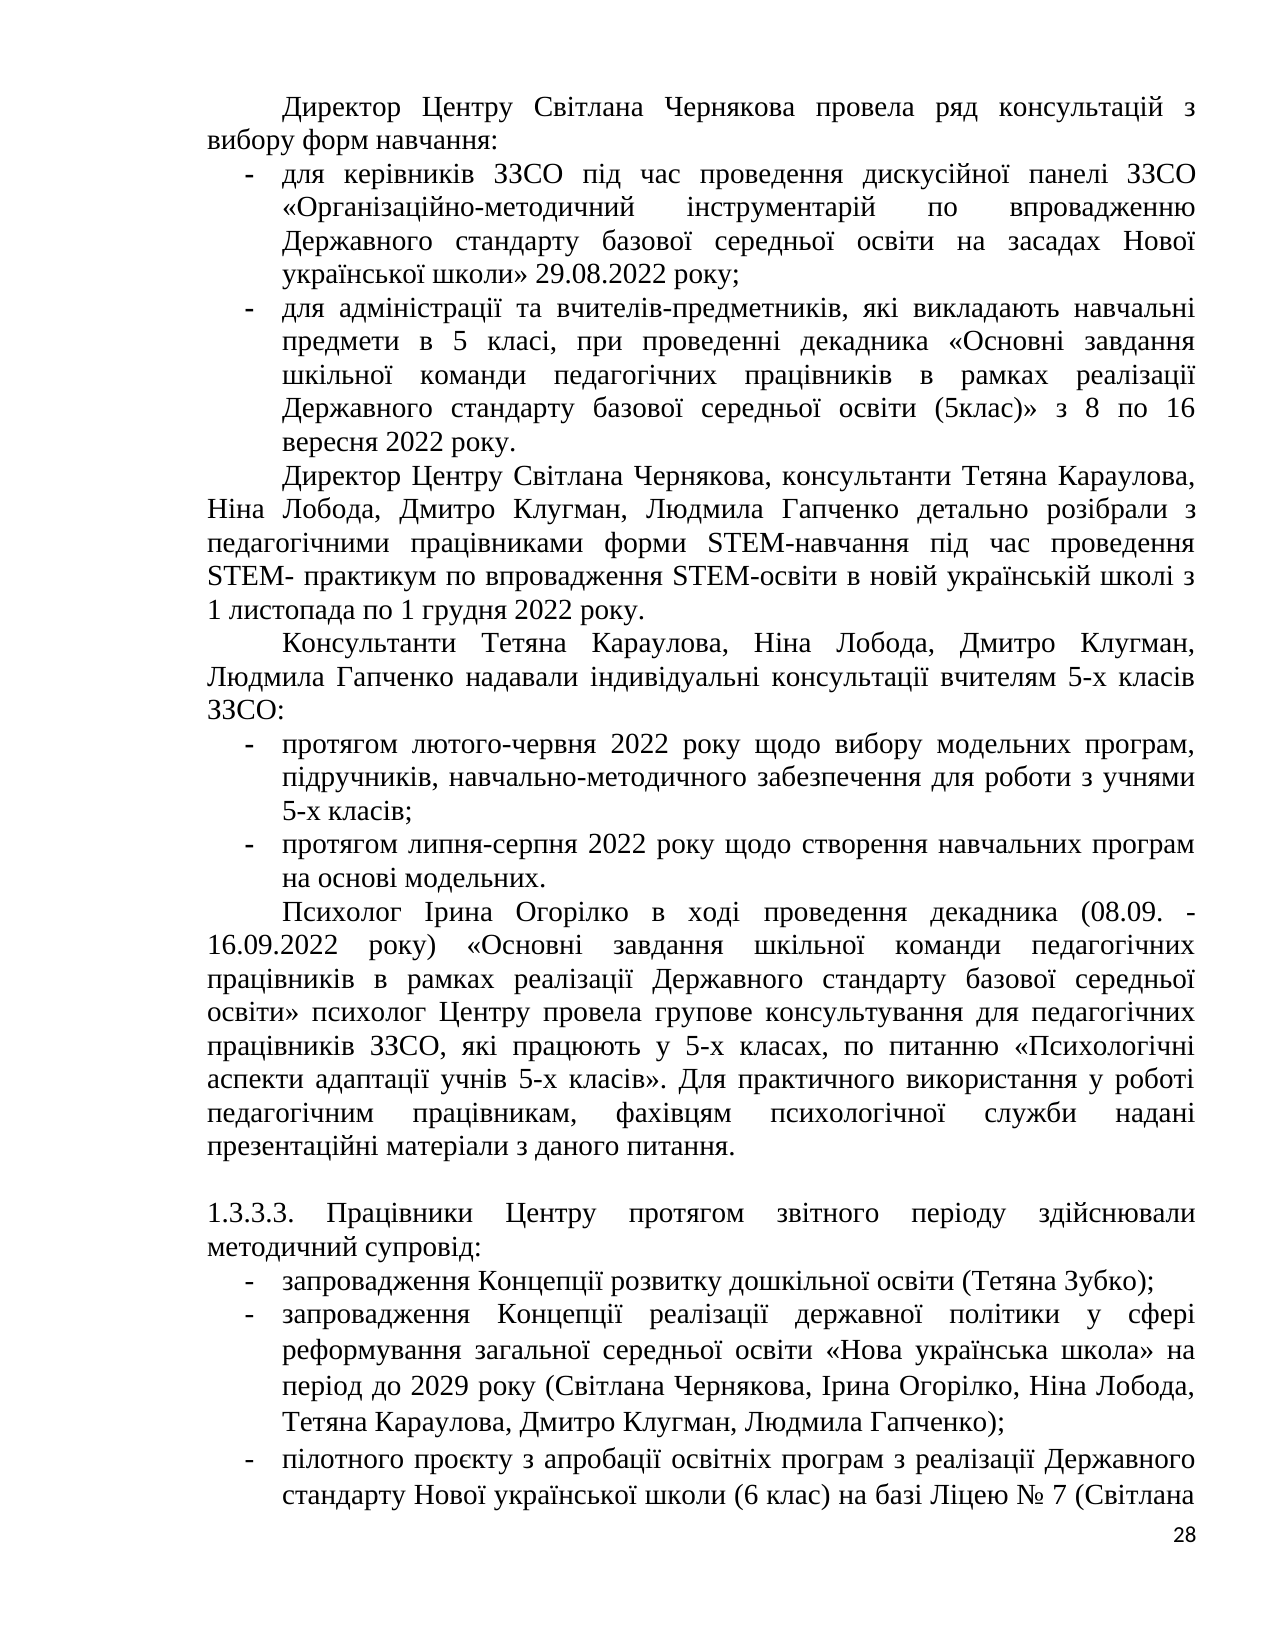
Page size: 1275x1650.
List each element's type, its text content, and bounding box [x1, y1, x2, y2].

list для адміністрації та вчителів-предметників, які викладають навчальні предмети в 5 класі, при проведенні декадника «Основні завдання шкільної команди педагогічних працівників в рамках реалізації Державного стандарту базової середньої освіти (5клас)» з 8 по 16 вересня 2022 року. [244, 290, 1196, 458]
text Психолог Ірина Огорілко в ході проведення декадника (08.09. - 16.09.2022 року) «Основні завдання шкільної команди педагогічних працівників в рамках реалізації Державного стандарту базової середньої освіти» психолог Центру провела групове консультування для педагогічних працівників ЗЗСО, які працюють у 5-х класах, по питанню «Психологічні аспекти адаптації учнів 5-х класів». Для практичного використання у роботі педагогічним працівникам, фахівцям психологічної служби надані презентаційні матеріали з даного питання. [207, 894, 1196, 1162]
list протягом липня-серпня 2022 року щодо створення навчальних програм на основі модельних. [244, 827, 1196, 894]
text Директор Центру Світлана Чернякова провела ряд консультацій з вибору форм навчання: [207, 89, 1196, 156]
list для керівників ЗЗСО під час проведення дискусійної панелі ЗЗСО «Організаційно-методичний інструментарій по впровадженню Державного стандарту базової середньої освіти на засадах Нової української школи» 29.08.2022 року; [244, 156, 1196, 290]
text Директор Центру Світлана Чернякова, консультанти Тетяна Караулова, Ніна Лобода, Дмитро Клугман, Людмила Гапченко детально розібрали з педагогічними працівниками форми STEM-навчання під час проведення SТЕМ- практикум по впровадження SТЕМ-освіти в новій українській школі з 1 листопада по 1 грудня 2022 року. [207, 458, 1196, 625]
text Консультанти Тетяна Караулова, Ніна Лобода, Дмитро Клугман, Людмила Гапченко надавали індивідуальні консультації вчителям 5-х класів ЗЗСО: [207, 625, 1196, 726]
list запровадження Концепції розвитку дошкільної освіти (Тетяна Зубко); [244, 1263, 1196, 1296]
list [244, 1441, 1196, 1510]
text 1.3.3.3. Працівники Центру протягом звітного періоду здійснювали методичний супровід: [207, 1196, 1196, 1263]
list протягом лютого-червня 2022 року щодо вибору модельних програм, підручників, навчально-методичного забезпечення для роботи з учнями 5-х класів; [244, 726, 1196, 827]
list запровадження Концепції реалізації державної політики у сфері реформування загальної середньої освіти «Нова українська школа» на період до 2029 року (Світлана Чернякова, Ірина Огорілко, Ніна Лобода, Тетяна Караулова, Дмитро Клугман, Людмила Гапченко); [244, 1296, 1196, 1438]
